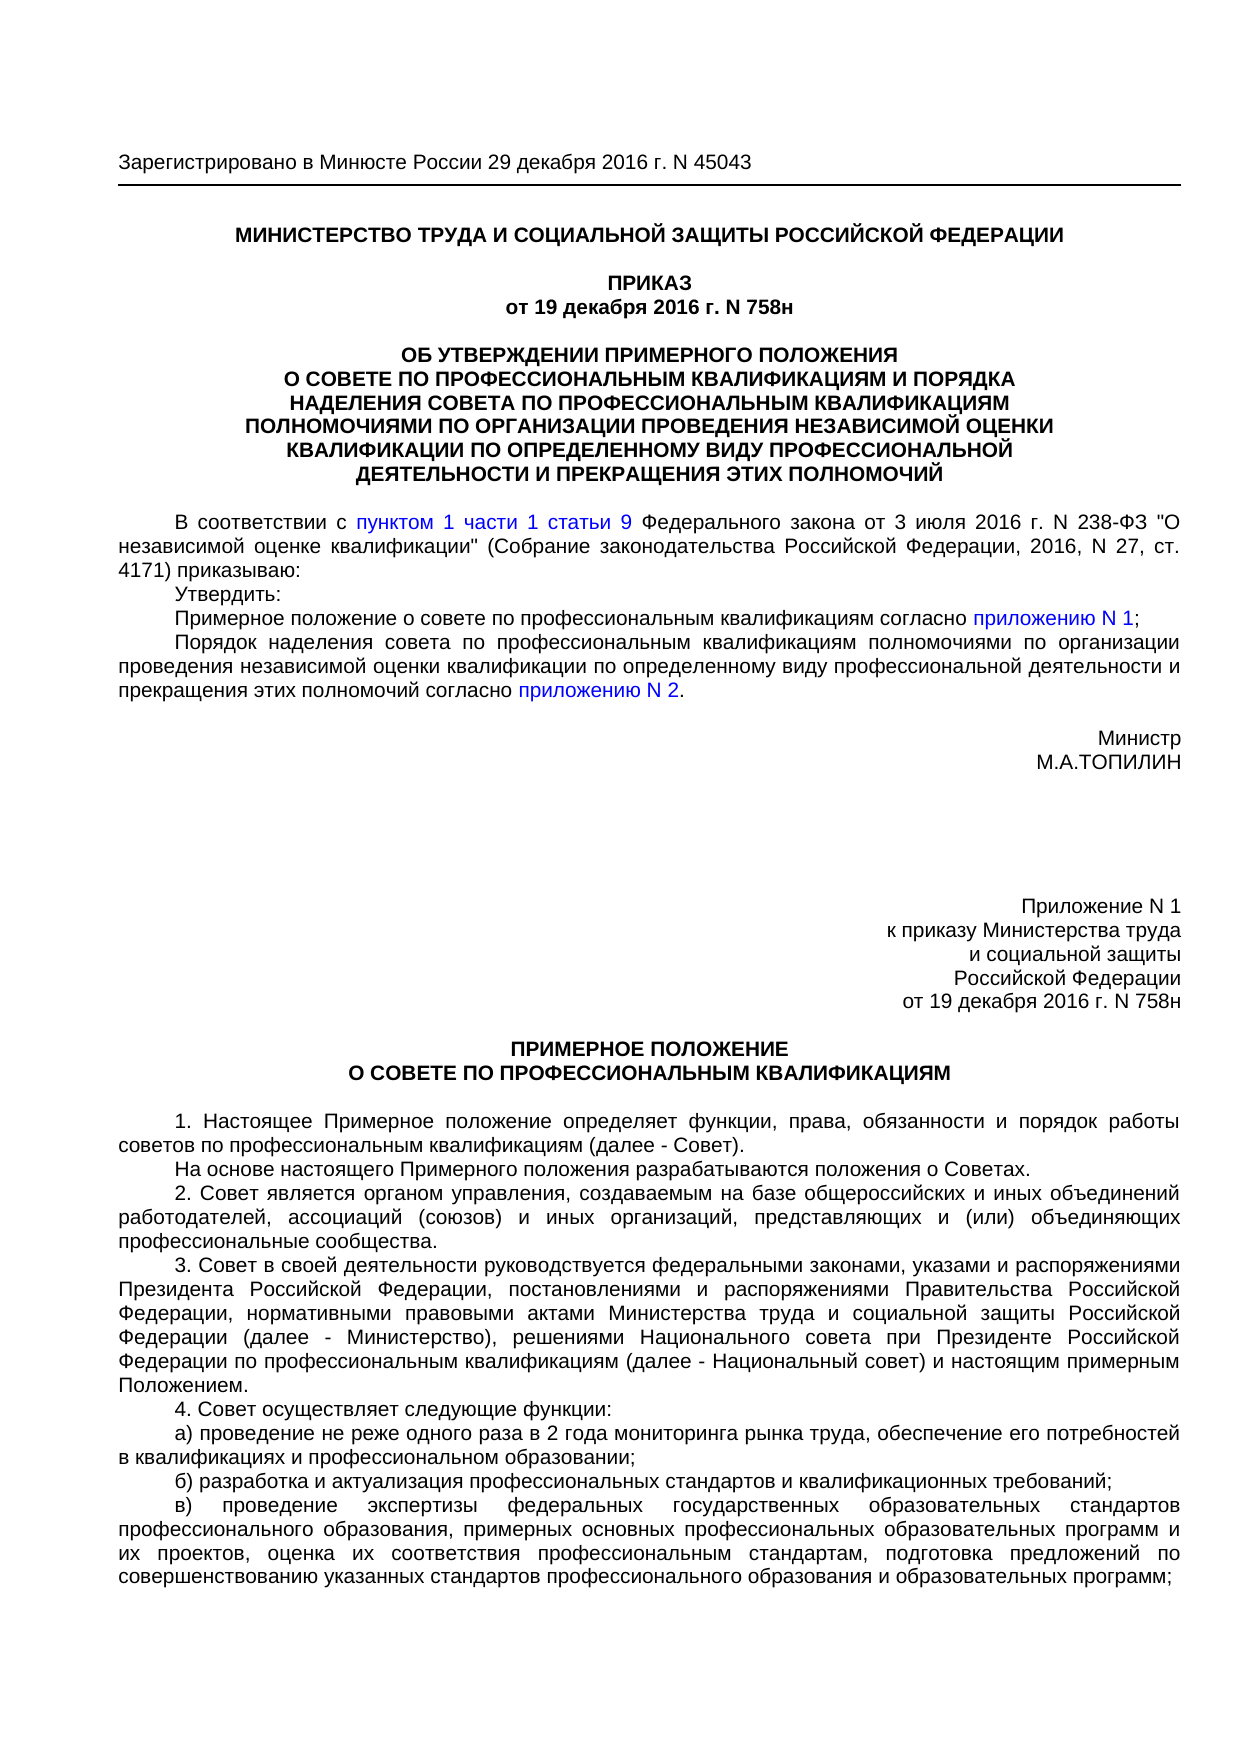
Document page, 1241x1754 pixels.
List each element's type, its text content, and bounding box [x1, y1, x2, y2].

text ДЕЯТЕЛЬНОСТИ И ПРЕКРАЩЕНИЯ ЭТИХ ПОЛНОМОЧИЙ [118, 462, 1181, 486]
text Зарегистрировано в Минюсте России 29 декабря 2016 г. N 45043 [118, 150, 1181, 174]
text О СОВЕТЕ ПО ПРОФЕССИОНАЛЬНЫМ КВАЛИФИКАЦИЯМ И ПОРЯДКА [118, 366, 1181, 390]
text О СОВЕТЕ ПО ПРОФЕССИОНАЛЬНЫМ КВАЛИФИКАЦИЯМ [118, 1061, 1181, 1085]
text б) разработка и актуализация профессиональных стандартов и квалификационных требований; [118, 1468, 1181, 1492]
text Министр [118, 726, 1181, 750]
text Российской Федерации [118, 965, 1181, 989]
text к приказу Министерства труда [118, 917, 1181, 941]
text В соответствии с пунктом 1 части 1 статьи 9 Федерального закона от 3 июля 2016 г. N 238-ФЗ "О независимой оценке квалификации" (Собрание законодательства Российской Федерации, 2016, N 27, ст. 4171) приказываю: [118, 510, 1181, 582]
text от 19 декабря 2016 г. N 758н [118, 989, 1181, 1013]
text ПОЛНОМОЧИЯМИ ПО ОРГАНИЗАЦИИ ПРОВЕДЕНИЯ НЕЗАВИСИМОЙ ОЦЕНКИ [118, 414, 1181, 438]
text МИНИСТЕРСТВО ТРУДА И СОЦИАЛЬНОЙ ЗАЩИТЫ РОССИЙСКОЙ ФЕДЕРАЦИИ [118, 223, 1181, 247]
text НАДЕЛЕНИЯ СОВЕТА ПО ПРОФЕССИОНАЛЬНЫМ КВАЛИФИКАЦИЯМ [118, 390, 1181, 414]
text ПРИКАЗ [118, 271, 1181, 294]
text ПРИМЕРНОЕ ПОЛОЖЕНИЕ [118, 1037, 1181, 1061]
text 1. Настоящее Примерное положение определяет функции, права, обязанности и порядок работы советов по профессиональным квалификациям (далее - Совет). [118, 1109, 1181, 1157]
text 3. Совет в своей деятельности руководствуется федеральными законами, указами и распоряжениями Президента Российской Федерации, постановлениями и распоряжениями Правительства Российской Федерации, нормативными правовыми актами Министерства труда и социальной защиты Российской Федерации (далее - Министерство), решениями Национального совета при Президенте Российской Федерации по профессиональным квалификациям (далее - Национальный совет) и настоящим примерным Положением. [118, 1253, 1181, 1397]
text КВАЛИФИКАЦИИ ПО ОПРЕДЕЛЕННОМУ ВИДУ ПРОФЕССИОНАЛЬНОЙ [118, 438, 1181, 462]
text 4. Совет осуществляет следующие функции: [118, 1397, 1181, 1421]
text На основе настоящего Примерного положения разрабатываются положения о Советах. [118, 1157, 1181, 1181]
text а) проведение не реже одного раза в 2 года мониторинга рынка труда, обеспечение его потребностей в квалификациях и профессиональном образовании; [118, 1421, 1181, 1468]
text М.А.ТОПИЛИН [118, 750, 1181, 774]
text от 19 декабря 2016 г. N 758н [118, 294, 1181, 318]
text Приложение N 1 [118, 893, 1181, 917]
text ОБ УТВЕРЖДЕНИИ ПРИМЕРНОГО ПОЛОЖЕНИЯ [118, 342, 1181, 366]
text в) проведение экспертизы федеральных государственных образовательных стандартов профессионального образования, примерных основных профессиональных образовательных программ и их проектов, оценка их соответствия профессиональным стандартам, подготовка предложений по совершенствованию указанных стандартов профессионального образования и образовательных программ; [118, 1492, 1181, 1588]
text Порядок наделения совета по профессиональным квалификациям полномочиями по организации проведения независимой оценки квалификации по определенному виду профессиональной деятельности и прекращения этих полномочий согласно приложению N 2. [118, 630, 1181, 702]
text 2. Совет является органом управления, создаваемым на базе общероссийских и иных объединений работодателей, ассоциаций (союзов) и иных организаций, представляющих и (или) объединяющих профессиональные сообщества. [118, 1181, 1181, 1253]
text Примерное положение о совете по профессиональным квалификациям согласно приложению N 1; [118, 606, 1181, 630]
text и социальной защиты [118, 941, 1181, 965]
text Утвердить: [118, 582, 1181, 606]
